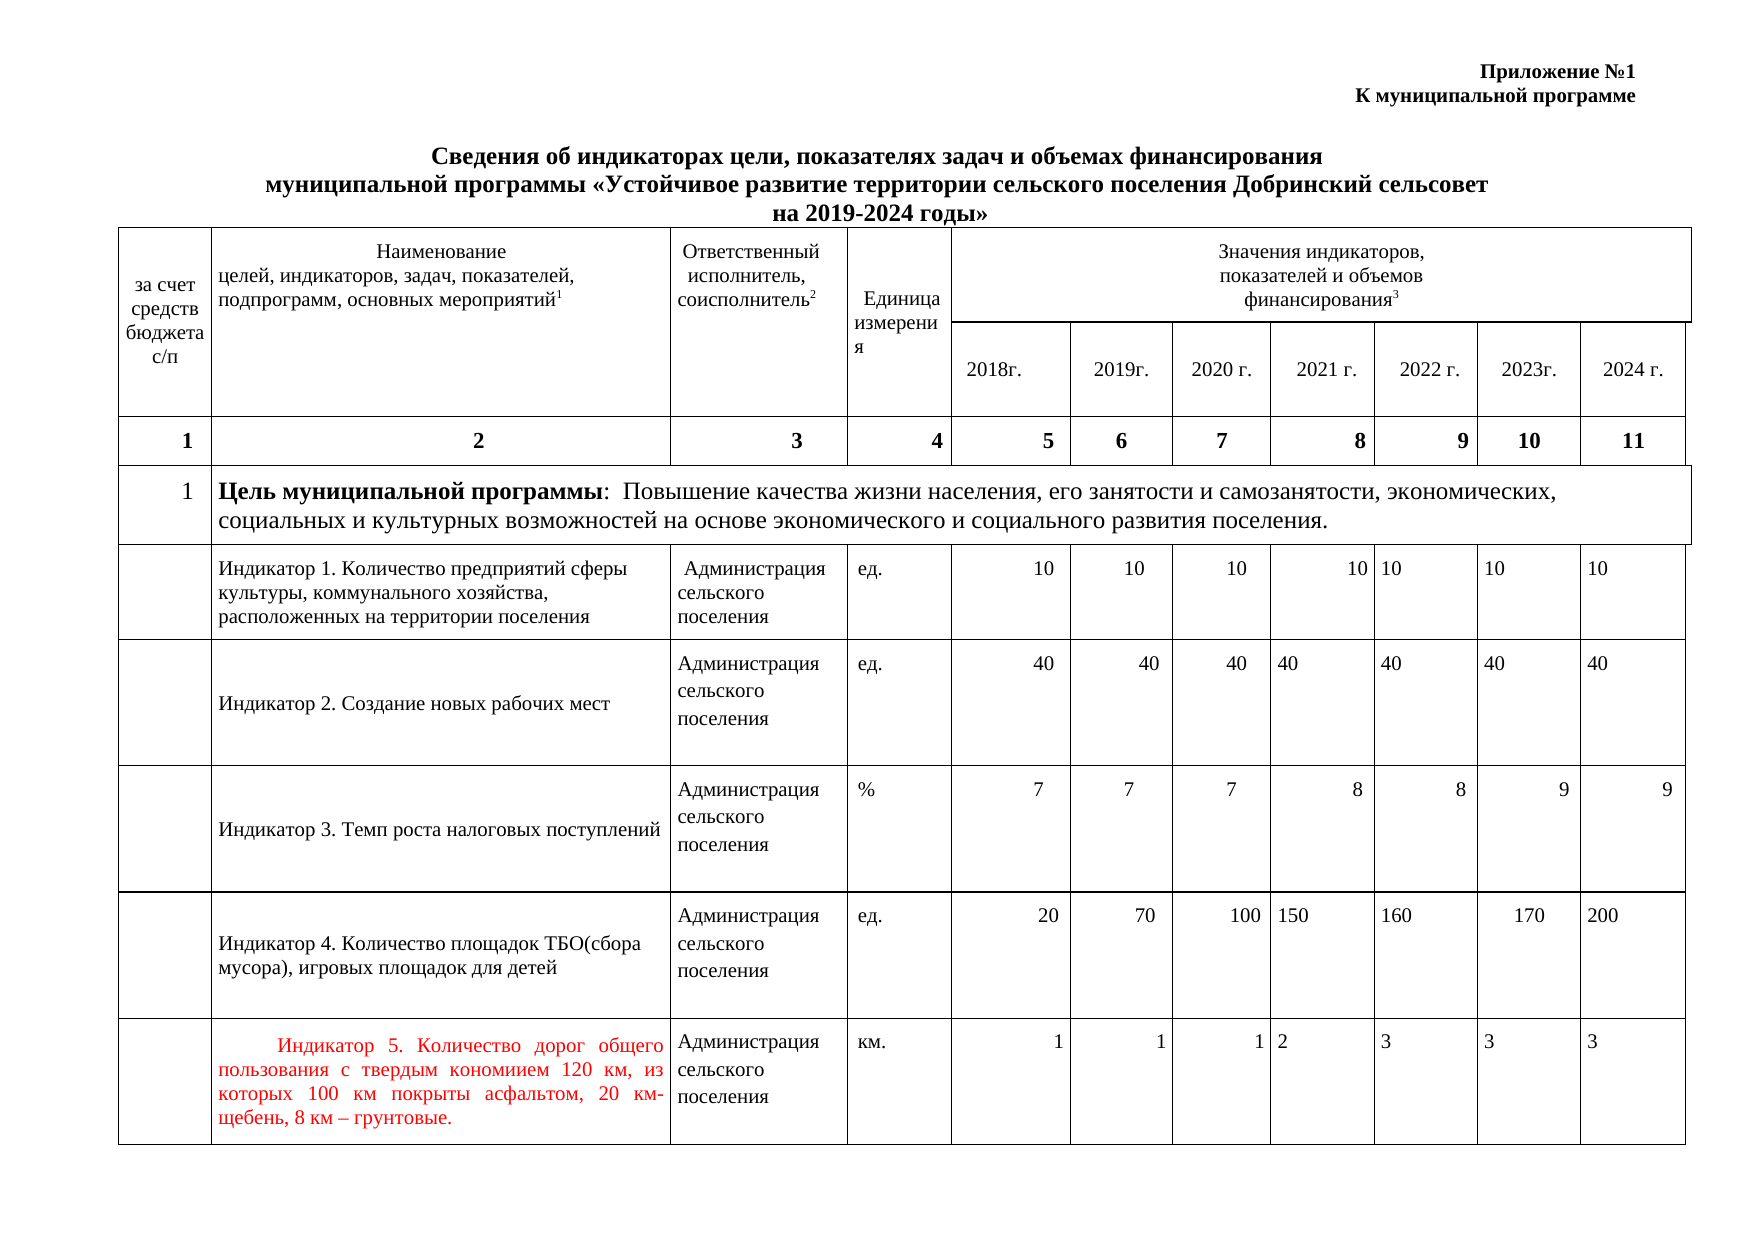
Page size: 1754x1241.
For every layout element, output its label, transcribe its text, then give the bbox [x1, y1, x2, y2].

table_cell [119, 545, 211, 639]
table_cell Администрация сельского поселения [671, 640, 847, 765]
table_header Наименование целей, индикаторов, задач, показателей, подпрограмм, основных мероприятий1 [212, 228, 670, 416]
table_cell 10 [1581, 545, 1685, 639]
table_cell 70 [1071, 893, 1172, 1018]
table_cell 10 [1173, 545, 1270, 639]
table_cell 9 [1478, 766, 1580, 891]
table_cell 1 [1173, 1019, 1270, 1144]
table_cell 6 [1071, 417, 1172, 464]
table_cell 40 [952, 640, 1070, 765]
table_cell 7 [952, 766, 1070, 891]
text К муниципальной программе [118, 83, 1636, 107]
table_cell 10 [1271, 545, 1374, 639]
table_cell Индикатор 1. Количество предприятий сферы культуры, коммунального хозяйства, расположенных на территории поселения [212, 545, 670, 639]
table_cell Цель муниципальной программы: Повышение качества жизни населения, его занятости и самозанятости, экономических, социальных и культурных возможностей на основе экономического и социального развития поселения. [212, 466, 1691, 544]
table_cell 3 [1478, 1019, 1580, 1144]
table_cell 2018г. [952, 323, 1070, 416]
table_cell 9 [1581, 766, 1685, 891]
table_cell ед. [848, 893, 951, 1018]
table_cell Индикатор 4. Количество площадок ТБО(сбора мусора), игровых площадок для детей [212, 893, 670, 1018]
text на 2019-2024 годы» [118, 198, 1636, 227]
table_cell 40 [1478, 640, 1580, 765]
table_cell 170 [1478, 893, 1580, 1018]
table_cell ед. [848, 545, 951, 639]
table_cell 2020 г. [1173, 323, 1270, 416]
table_cell 20 [952, 893, 1070, 1018]
table_cell Администрация сельского поселения [671, 545, 847, 639]
table_cell 2 [212, 417, 670, 464]
table_cell 2021 г. [1271, 323, 1374, 416]
table_cell 5 [952, 417, 1070, 464]
table_cell 2024 г. [1581, 323, 1685, 416]
table_cell 100 [1173, 893, 1270, 1018]
table_cell 3 [1581, 1019, 1685, 1144]
table_cell км. [848, 1019, 951, 1144]
table_cell Администрация сельского поселения [671, 893, 847, 1018]
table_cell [671, 1019, 847, 1144]
table_cell 1 [952, 1019, 1070, 1144]
table_cell 8 [1271, 766, 1374, 891]
table_cell ед. [848, 640, 951, 765]
text Приложение №1 [118, 59, 1636, 83]
table_cell [119, 766, 211, 891]
table_cell 7 [1071, 766, 1172, 891]
table_cell 7 [1173, 417, 1270, 464]
table_cell 200 [1581, 893, 1685, 1018]
table_header Единица измерения [848, 228, 951, 416]
table_cell Индикатор 2. Создание новых рабочих мест [212, 640, 670, 765]
table_cell 3 [1375, 1019, 1477, 1144]
table_cell % [848, 766, 951, 891]
table_cell 1 [119, 466, 211, 544]
table_cell [119, 640, 211, 765]
table_cell 10 [1071, 545, 1172, 639]
table_cell 10 [1375, 545, 1477, 639]
table_cell 2019г. [1071, 323, 1172, 416]
table_cell Администрация сельского поселения [671, 766, 847, 891]
table_cell 7 [1173, 766, 1270, 891]
table_cell [119, 1019, 211, 1144]
table_cell 8 [1271, 417, 1374, 464]
table_cell 1 [119, 417, 211, 464]
table_cell Индикатор 5. Количество дорог общего пользования с твердым кономиием 120 км, из которых 100 км покрыты асфальтом, 20 км- щебень, 8 км – грунтовые. [212, 1019, 670, 1144]
table_header за счет средств бюджета с/п [119, 228, 211, 416]
table_cell 150 [1271, 893, 1374, 1018]
table_cell 160 [1375, 893, 1477, 1018]
table_cell 10 [1478, 545, 1580, 639]
table_header Значения индикаторов, показателей и объемов финансирования3 [952, 228, 1691, 321]
table_cell 11 [1581, 417, 1685, 464]
table_cell 40 [1271, 640, 1374, 765]
table_cell 9 [1375, 417, 1477, 464]
table_cell Индикатор 3. Темп роста налоговых поступлений [212, 766, 670, 891]
table_cell 2022 г. [1375, 323, 1477, 416]
table_cell 40 [1375, 640, 1477, 765]
table_header Ответственный исполнитель, соисполнитель2 [671, 228, 847, 416]
table_cell 10 [1478, 417, 1580, 464]
table_cell 2023г. [1478, 323, 1580, 416]
table_cell 10 [952, 545, 1070, 639]
table_cell 40 [1173, 640, 1270, 765]
table_cell 8 [1375, 766, 1477, 891]
text Сведения об индикаторах цели, показателях задач и объемах финансирования [118, 141, 1636, 169]
table_cell 40 [1071, 640, 1172, 765]
table_cell 1 [1071, 1019, 1172, 1144]
table_cell 3 [671, 417, 847, 464]
table_cell [119, 893, 211, 1018]
table_cell 40 [1581, 640, 1685, 765]
table_cell 4 [848, 417, 951, 464]
text муниципальной программы «Устойчивое развитие территории сельского поселения Добринский сельсовет [118, 169, 1636, 198]
table_cell 2 [1271, 1019, 1374, 1144]
